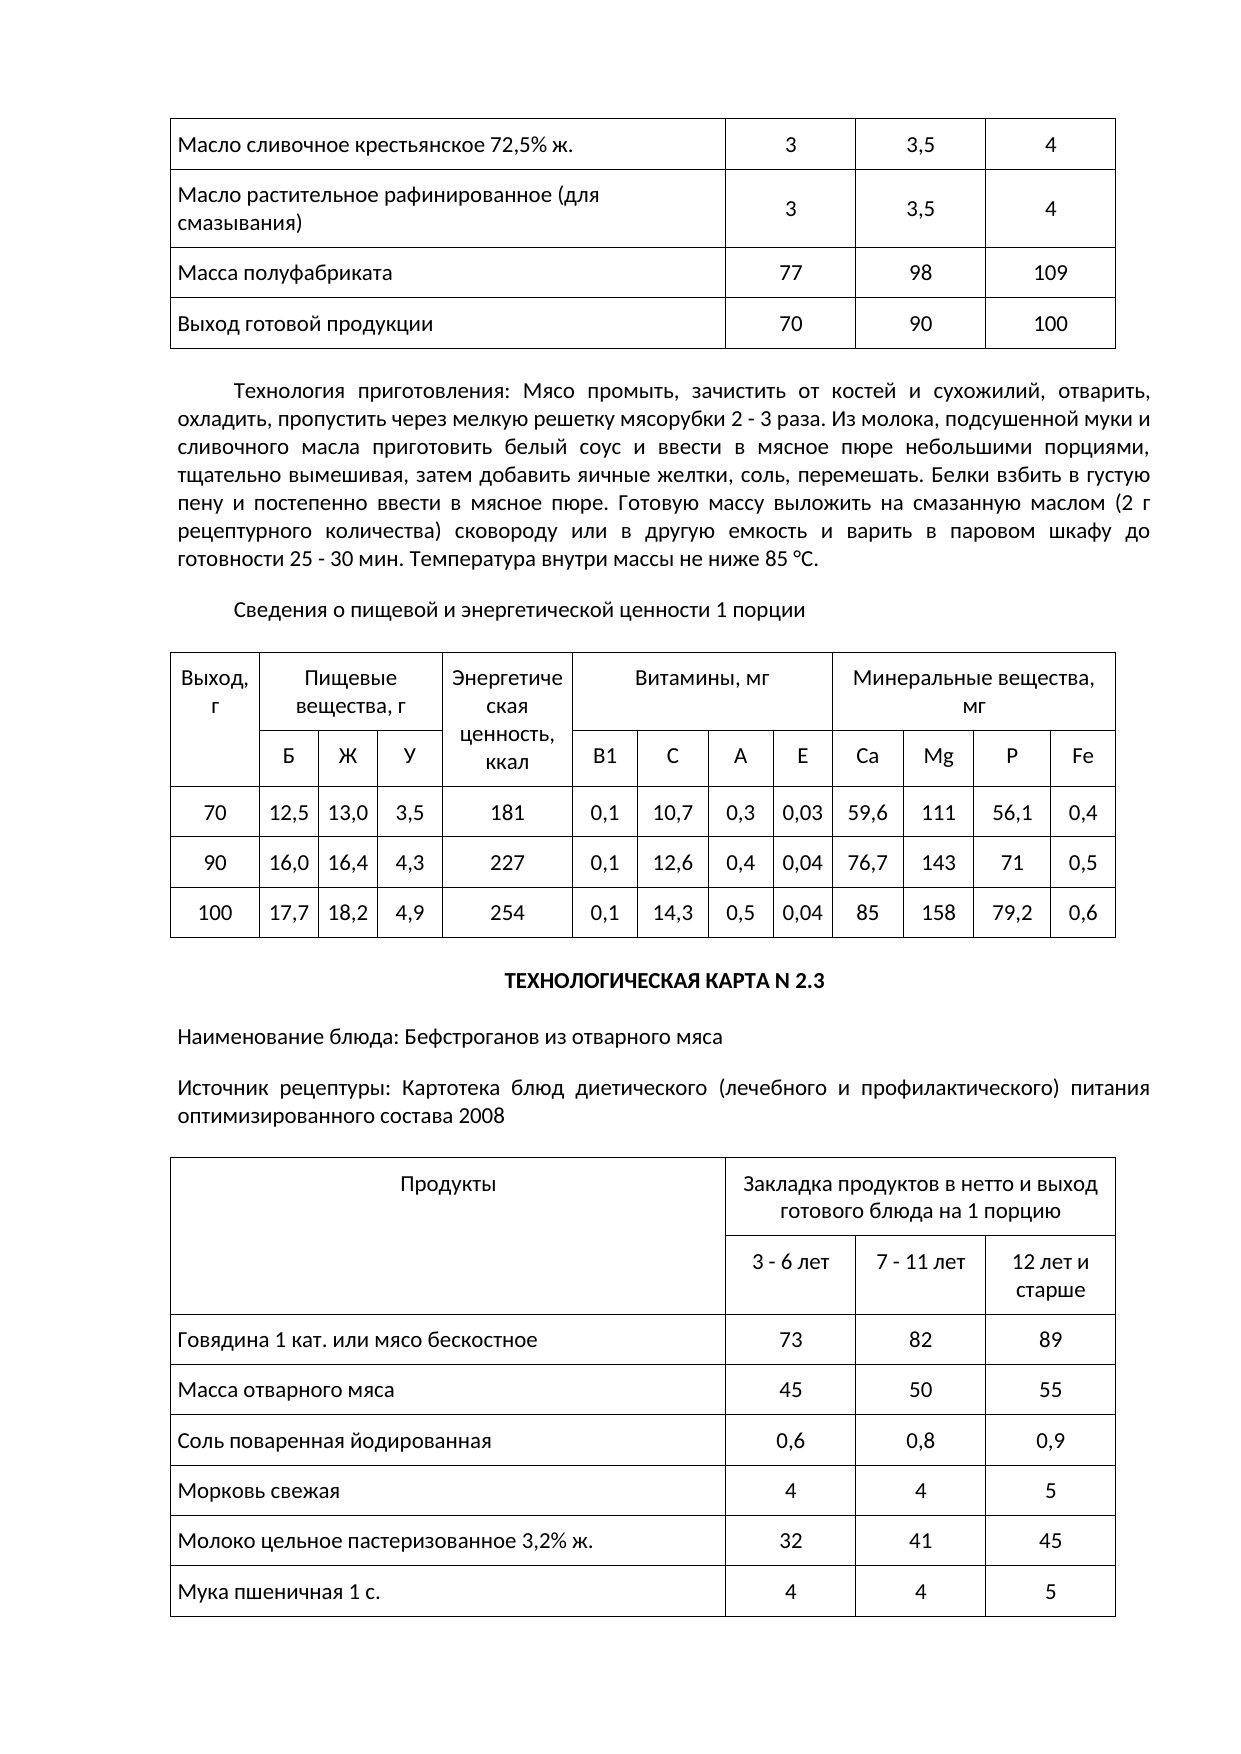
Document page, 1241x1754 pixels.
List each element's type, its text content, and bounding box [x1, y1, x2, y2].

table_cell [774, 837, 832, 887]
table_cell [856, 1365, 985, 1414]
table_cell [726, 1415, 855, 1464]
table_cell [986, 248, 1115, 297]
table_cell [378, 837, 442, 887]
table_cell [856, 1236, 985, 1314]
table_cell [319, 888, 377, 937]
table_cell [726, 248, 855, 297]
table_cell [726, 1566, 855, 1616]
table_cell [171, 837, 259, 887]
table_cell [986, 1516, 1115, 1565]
text Наименование блюда: Бефстроганов из отварного мяса [177, 1022, 1152, 1050]
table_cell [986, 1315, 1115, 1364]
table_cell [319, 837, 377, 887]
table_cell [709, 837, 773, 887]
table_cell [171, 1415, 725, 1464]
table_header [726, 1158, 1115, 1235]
text Технология приготовления: Мясо промыть, зачистить от костей и сухожилий, отварить, охладить, пропустить через мелкую решетку мясорубки 2 - 3 раза. Из молока, подсушенной муки и сливочного масла приготовить белый соус и ввести в мясное пюре небольшими порциями, тщательно вымешивая, затем добавить яичные желтки, соль, перемешать. Белки взбить в густую пену и постепенно ввести в мясное пюре. Готовую массу выложить на смазанную маслом (2 г рецептурного количества) сковороду или в другую емкость и варить в паровом шкафу до готовности 25 - 30 мин. Температура внутри массы не ниже 85 °C. [177, 376, 1152, 573]
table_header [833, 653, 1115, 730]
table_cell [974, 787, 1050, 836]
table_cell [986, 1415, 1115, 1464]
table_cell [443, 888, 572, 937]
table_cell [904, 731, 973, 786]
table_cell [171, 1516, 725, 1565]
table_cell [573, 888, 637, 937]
text Источник рецептуры: Картотека блюд диетического (лечебного и профилактического) питания оптимизированного состава 2008 [177, 1073, 1152, 1129]
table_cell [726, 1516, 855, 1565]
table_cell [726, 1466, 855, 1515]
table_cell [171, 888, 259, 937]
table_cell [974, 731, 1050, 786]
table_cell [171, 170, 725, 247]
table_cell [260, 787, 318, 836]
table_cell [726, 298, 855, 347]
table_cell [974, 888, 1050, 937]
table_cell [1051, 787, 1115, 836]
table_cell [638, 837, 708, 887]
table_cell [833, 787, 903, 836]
text Сведения о пищевой и энергетической ценности 1 порции [177, 596, 1152, 623]
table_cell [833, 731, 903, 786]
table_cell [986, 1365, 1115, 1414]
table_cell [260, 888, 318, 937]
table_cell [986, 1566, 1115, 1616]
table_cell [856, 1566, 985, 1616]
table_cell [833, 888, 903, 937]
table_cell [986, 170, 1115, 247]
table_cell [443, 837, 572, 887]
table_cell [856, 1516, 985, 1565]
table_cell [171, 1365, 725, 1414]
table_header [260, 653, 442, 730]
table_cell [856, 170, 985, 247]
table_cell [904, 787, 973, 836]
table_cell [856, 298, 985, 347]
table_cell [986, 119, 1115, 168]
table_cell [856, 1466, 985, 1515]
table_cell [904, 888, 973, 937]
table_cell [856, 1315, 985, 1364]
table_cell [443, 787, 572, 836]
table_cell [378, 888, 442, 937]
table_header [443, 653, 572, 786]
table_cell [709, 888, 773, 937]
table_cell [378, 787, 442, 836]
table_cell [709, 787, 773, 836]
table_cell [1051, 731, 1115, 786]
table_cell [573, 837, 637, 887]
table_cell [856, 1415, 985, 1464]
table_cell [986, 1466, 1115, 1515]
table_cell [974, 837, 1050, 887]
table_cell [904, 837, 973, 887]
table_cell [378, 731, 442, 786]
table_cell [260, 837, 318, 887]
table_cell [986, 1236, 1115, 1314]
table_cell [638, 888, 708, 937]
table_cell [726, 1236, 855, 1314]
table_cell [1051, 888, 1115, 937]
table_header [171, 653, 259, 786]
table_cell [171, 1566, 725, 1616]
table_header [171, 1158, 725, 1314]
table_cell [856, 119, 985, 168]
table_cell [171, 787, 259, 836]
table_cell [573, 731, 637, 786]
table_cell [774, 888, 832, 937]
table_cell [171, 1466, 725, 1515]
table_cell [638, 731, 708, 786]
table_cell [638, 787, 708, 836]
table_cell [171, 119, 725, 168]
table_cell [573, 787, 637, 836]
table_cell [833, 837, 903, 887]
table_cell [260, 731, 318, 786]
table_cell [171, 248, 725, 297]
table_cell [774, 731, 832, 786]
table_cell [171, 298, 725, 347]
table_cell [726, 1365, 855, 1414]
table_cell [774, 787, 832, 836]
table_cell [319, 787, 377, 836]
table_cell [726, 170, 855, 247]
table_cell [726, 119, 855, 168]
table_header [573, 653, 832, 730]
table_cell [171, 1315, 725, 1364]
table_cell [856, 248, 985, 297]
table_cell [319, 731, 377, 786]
title ТЕХНОЛОГИЧЕСКАЯ КАРТА N 2.3 [177, 966, 1152, 994]
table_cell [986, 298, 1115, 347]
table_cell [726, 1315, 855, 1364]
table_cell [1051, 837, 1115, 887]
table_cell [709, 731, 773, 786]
